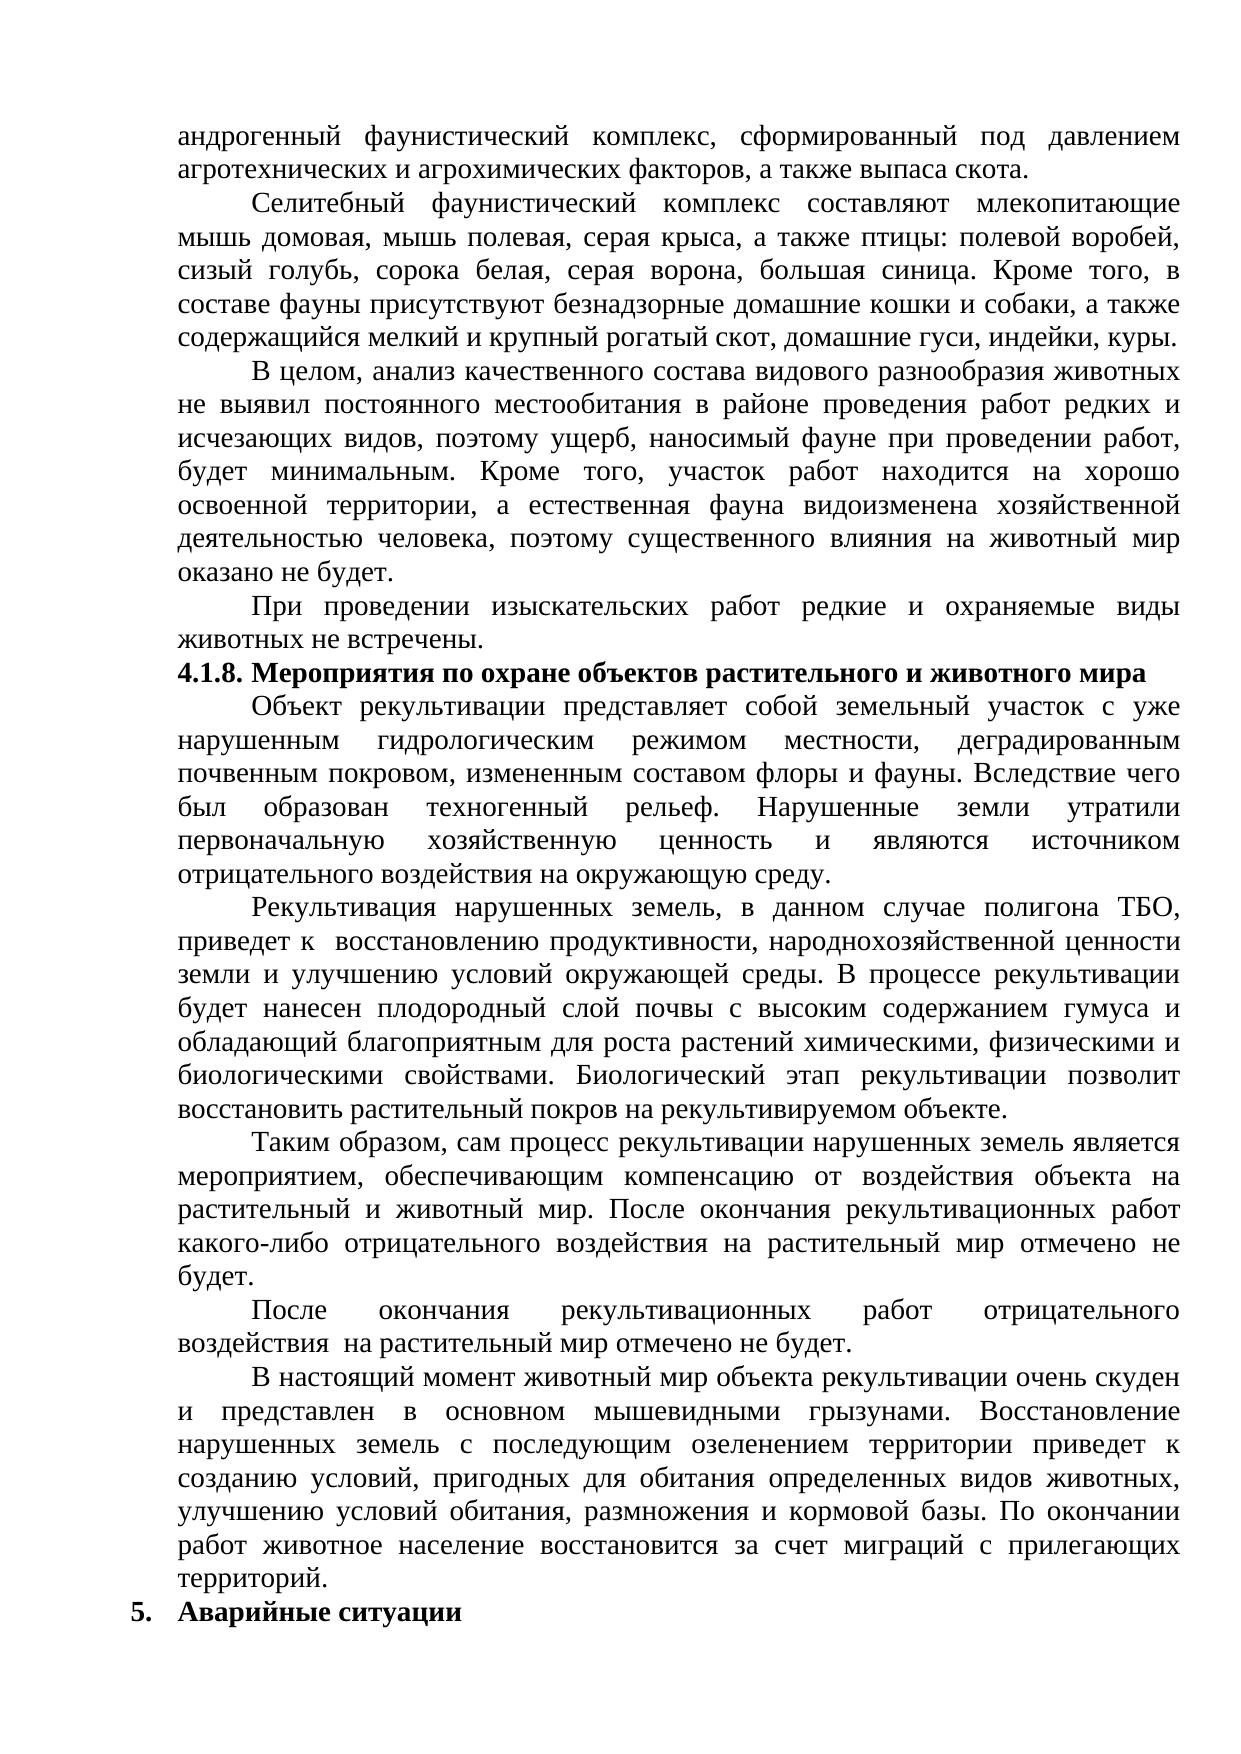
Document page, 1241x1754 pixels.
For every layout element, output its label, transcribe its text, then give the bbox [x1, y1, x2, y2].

list Мероприятия по охране объектов растительного и животного мира [177, 655, 1181, 688]
text Рекультивация нарушенных земель, в данном случае полигона ТБО, приведет к восстановлению продуктивности, народнохозяйственной ценности земли и улучшению условий окружающей среды. В процессе рекультивации будет нанесен плодородный слой почвы с высоким содержанием гумуса и обладающий благоприятным для роста растений химическими, физическими и биологическими свойствами. Биологический этап рекультивации позволит восстановить растительный покров на рекультивируемом объекте. [177, 889, 1181, 1124]
text Таким образом, сам процесс рекультивации нарушенных земель является мероприятием, обеспечивающим компенсацию от воздействия объекта на растительный и животный мир. После окончания рекультивационных работ какого-либо отрицательного воздействия на растительный мир отмечено не будет. [177, 1124, 1181, 1292]
text Селитебный фаунистический комплекс составляют млекопитающие мышь домовая, мышь полевая, серая крыса, а также птицы: полевой воробей, сизый голубь, сорока белая, серая ворона, большая синица. Кроме того, в составе фауны присутствуют безнадзорные домашние кошки и собаки, а также содержащийся мелкий и крупный рогатый скот, домашние гуси, индейки, куры. [177, 185, 1181, 353]
text Объект рекультивации представляет собой земельный участок с уже нарушенным гидрологическим режимом местности, деградированным почвенным покровом, измененным составом флоры и фауны. Вследствие чего был образован техногенный рельеф. Нарушенные земли утратили первоначальную хозяйственную ценность и являются источником отрицательного воздействия на окружающую среду. [177, 688, 1181, 889]
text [177, 118, 1181, 185]
text В целом, анализ качественного состава видового разнообразия животных не выявил постоянного местообитания в районе проведения работ редких и исчезающих видов, поэтому ущерб, наносимый фауне при проведении работ, будет минимальным. Кроме того, участок работ находится на хорошо освоенной территории, а естественная фауна видоизменена хозяйственной деятельностью человека, поэтому существенного влияния на животный мир оказано не будет. [177, 353, 1181, 588]
text После окончания рекультивационных работ отрицательного воздействия на растительный мир отмечено не будет. [177, 1292, 1181, 1359]
list Аварийные ситуации [130, 1594, 1181, 1627]
text При проведении изыскательских работ редкие и охраняемые виды животных не встречены. [177, 588, 1181, 655]
text В настоящий момент животный мир объекта рекультивации очень скуден и представлен в основном мышевидными грызунами. Восстановление нарушенных земель с последующим озеленением территории приведет к созданию условий, пригодных для обитания определенных видов животных, улучшению условий обитания, размножения и кормовой базы. По окончании работ животное население восстановится за счет миграций с прилегающих территорий. [177, 1359, 1181, 1594]
